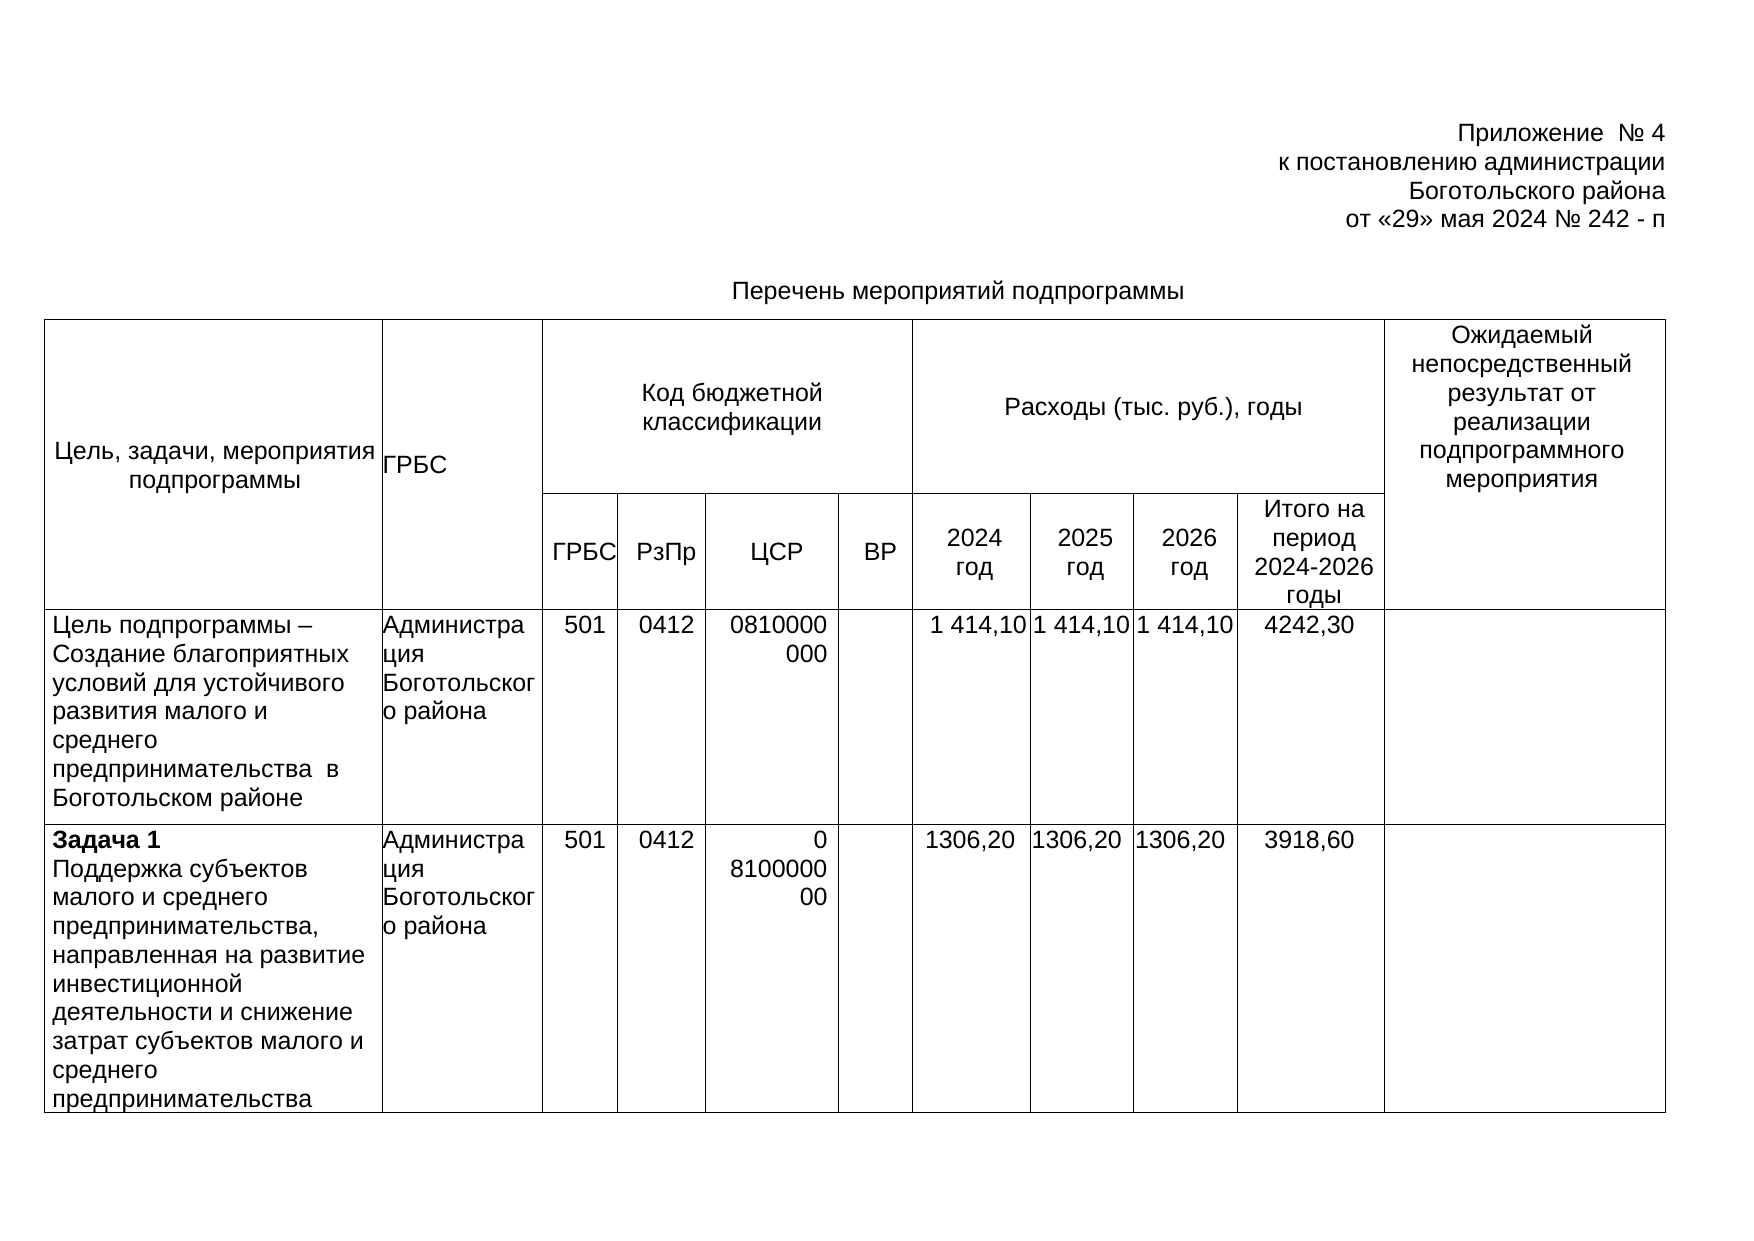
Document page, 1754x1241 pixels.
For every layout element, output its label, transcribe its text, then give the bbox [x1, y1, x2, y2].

table_cell Цель подпрограммы – Создание благоприятных условий для устойчивого развития малого и среднего предпринимательства в Боготольском районе [45, 610, 382, 824]
table_header Код бюджетной классификации [543, 320, 912, 493]
table_cell 0810000000 [706, 825, 838, 1112]
text Приложение № 4 [177, 118, 1665, 147]
text к постановлению администрации [177, 147, 1665, 176]
table_cell [1385, 825, 1665, 1112]
table_cell [839, 610, 912, 824]
table_cell 2026 год [1134, 494, 1237, 609]
table_header Цель, задачи, мероприятия подпрограммы [45, 320, 382, 609]
table_cell [1385, 610, 1665, 824]
table_cell 0412 [618, 825, 705, 1112]
table_cell 4242,30 [1238, 610, 1384, 824]
table_cell 501 [543, 825, 617, 1112]
table_cell Администрация Боготольского района [383, 825, 542, 1112]
table_cell [839, 825, 912, 1112]
table_cell 2025 год [1031, 494, 1133, 609]
text от «29» мая 2024 № 242 - п [177, 204, 1665, 233]
table_cell 501 [543, 610, 617, 824]
table_cell 1306,20 [1031, 825, 1133, 1112]
table_cell Администрация Боготольского района [383, 610, 542, 824]
table_cell Итого на период 2024-2026 годы [1238, 494, 1384, 609]
table_cell ЦСР [706, 494, 838, 609]
table_cell 0412 [618, 610, 705, 824]
table_cell 1306,20 [913, 825, 1030, 1112]
table_cell РзПр [618, 494, 705, 609]
table_cell 1 414,10 [1134, 610, 1237, 824]
table_cell 1 414,10 [913, 610, 1030, 824]
table_cell 2024 год [913, 494, 1030, 609]
table_cell 1 414,10 [1031, 610, 1133, 824]
table_cell ВР [839, 494, 912, 609]
table_cell 0810000000 [706, 610, 838, 824]
table_cell Задача 1 Поддержка субъектов малого и среднего предпринимательства, направленная на развитие инвестиционной деятельности и снижение затрат субъектов малого и среднего предпринимательства возникающих в связи с привлечением финансовых ресурсов [45, 825, 382, 1112]
table_header ГРБС [383, 320, 542, 609]
table_header Ожидаемый непосредственный результат от реализации подпрограммного мероприятия [1385, 320, 1665, 493]
text Перечень мероприятий подпрограммы [177, 276, 1665, 305]
text Боготольского района [177, 176, 1665, 204]
table_cell ГРБС [543, 494, 617, 609]
table_cell [1385, 493, 1665, 609]
table_cell 1306,20 [1134, 825, 1237, 1112]
table_cell 3918,60 [1238, 825, 1384, 1112]
table_header Расходы (тыс. руб.), годы [913, 320, 1384, 493]
